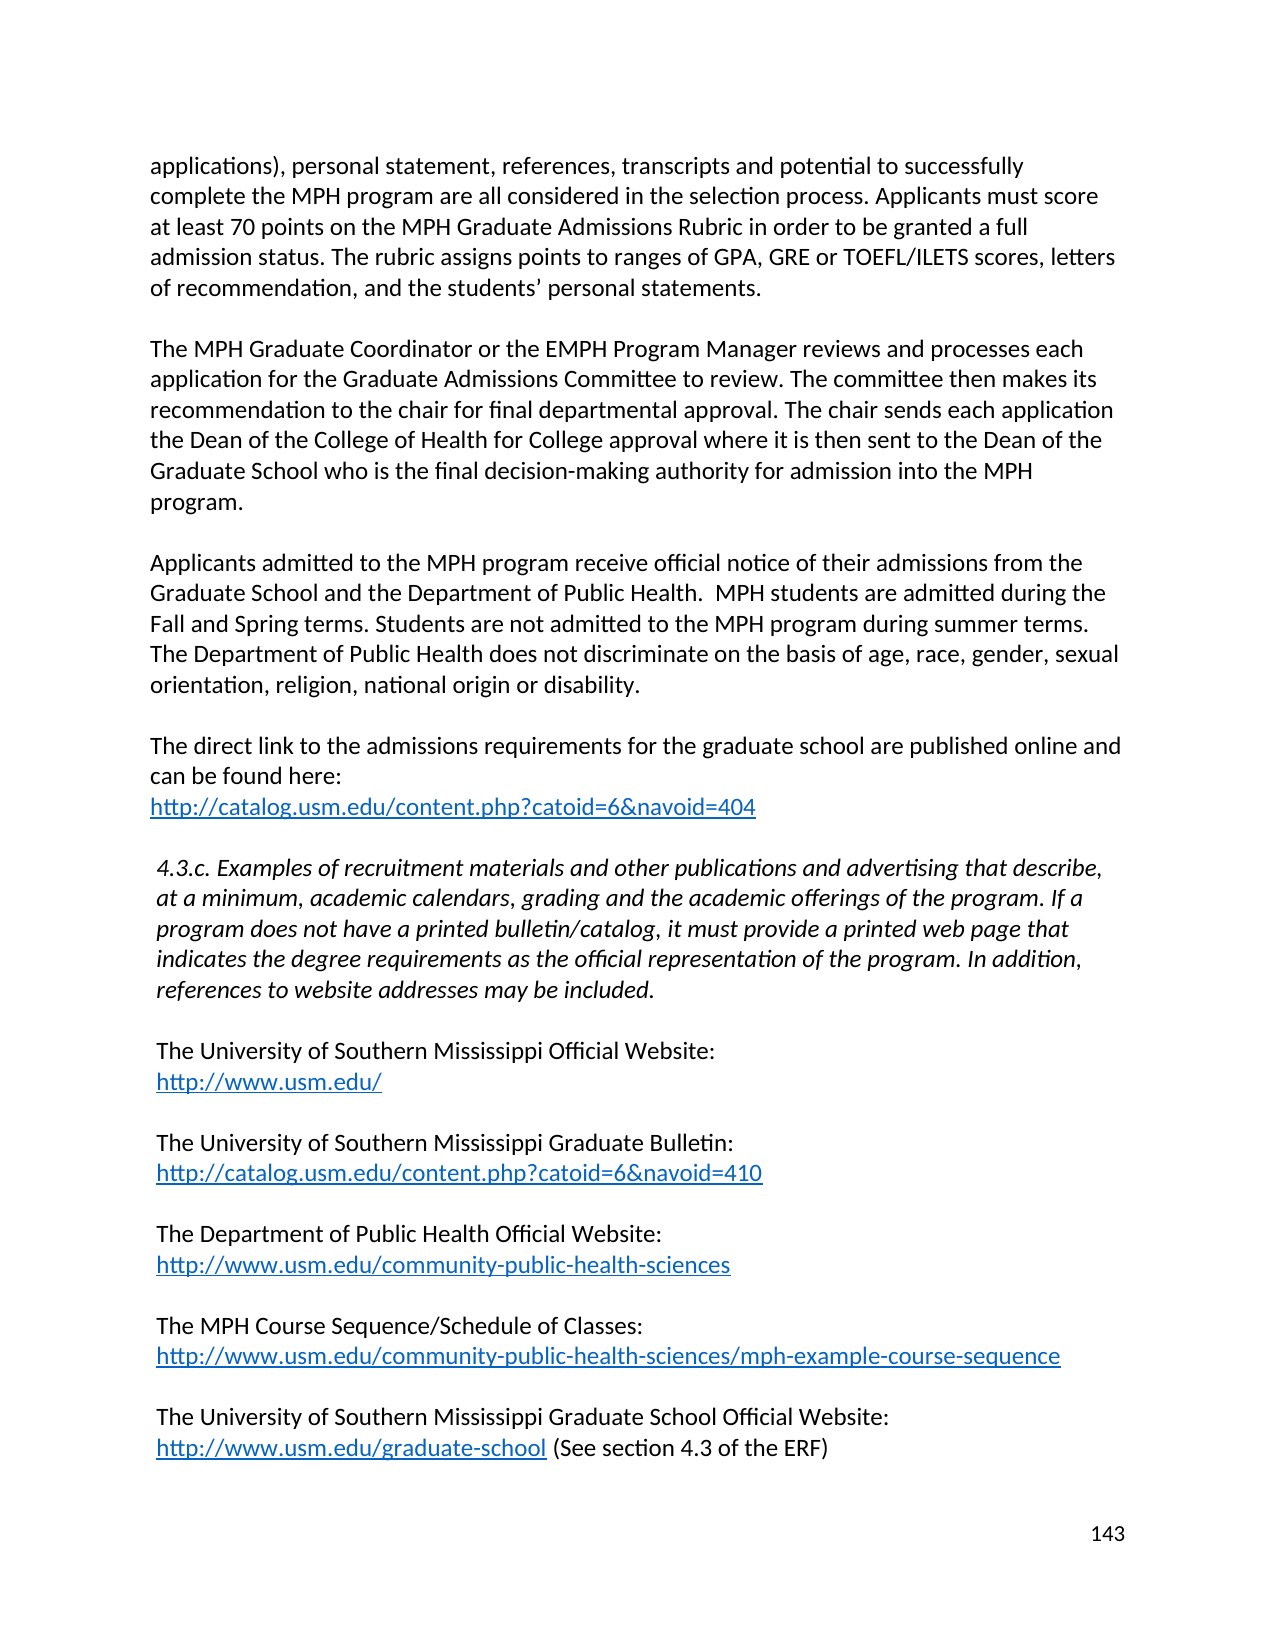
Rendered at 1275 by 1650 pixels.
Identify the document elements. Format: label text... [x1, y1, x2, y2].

text http://www.usm.edu/community-public-health-sciences/mph-example-course-sequence [156, 1340, 1125, 1371]
text http://www.usm.edu/ [156, 1066, 1125, 1096]
text The University of Southern Mississippi Official Website: [156, 1035, 1125, 1066]
text Applicants admitted to the MPH program receive official notice of their admissions from the Graduate School and the Department of Public Health. MPH students are admitted during the Fall and Spring terms. Students are not admitted to the MPH program during summer terms. The Department of Public Health does not discriminate on the basis of age, race, gender, sexual orientation, religion, national origin or disability. [150, 547, 1125, 699]
text The direct link to the admissions requirements for the graduate school are published online and can be found here: [150, 730, 1125, 791]
text http://catalog.usm.edu/content.php?catoid=6&navoid=410 [156, 1157, 1125, 1188]
text http://www.usm.edu/graduate-school (See section 4.3 of the ERF) [156, 1432, 1125, 1462]
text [150, 150, 1125, 303]
text 4.3.c. Examples of recruitment materials and other publications and advertising that describe, at a minimum, academic calendars, grading and the academic offerings of the program. If a program does not have a printed bulletin/catalog, it must provide a printed web page that indicates the degree requirements as the official representation of the program. In addition, references to website addresses may be included. [156, 852, 1125, 1004]
text http://www.usm.edu/community-public-health-sciences [156, 1249, 1125, 1279]
text http://catalog.usm.edu/content.php?catoid=6&navoid=404 [150, 791, 1125, 821]
text The University of Southern Mississippi Graduate School Official Website: [156, 1401, 1125, 1432]
text The University of Southern Mississippi Graduate Bulletin: [156, 1127, 1125, 1157]
text The MPH Course Sequence/Schedule of Classes: [156, 1310, 1125, 1340]
text The Department of Public Health Official Website: [156, 1218, 1125, 1249]
text The MPH Graduate Coordinator or the EMPH Program Manager reviews and processes each application for the Graduate Admissions Committee to review. The committee then makes its recommendation to the chair for final departmental approval. The chair sends each application the Dean of the College of Health for College approval where it is then sent to the Dean of the Graduate School who is the final decision-making authority for admission into the MPH program. [150, 333, 1125, 516]
